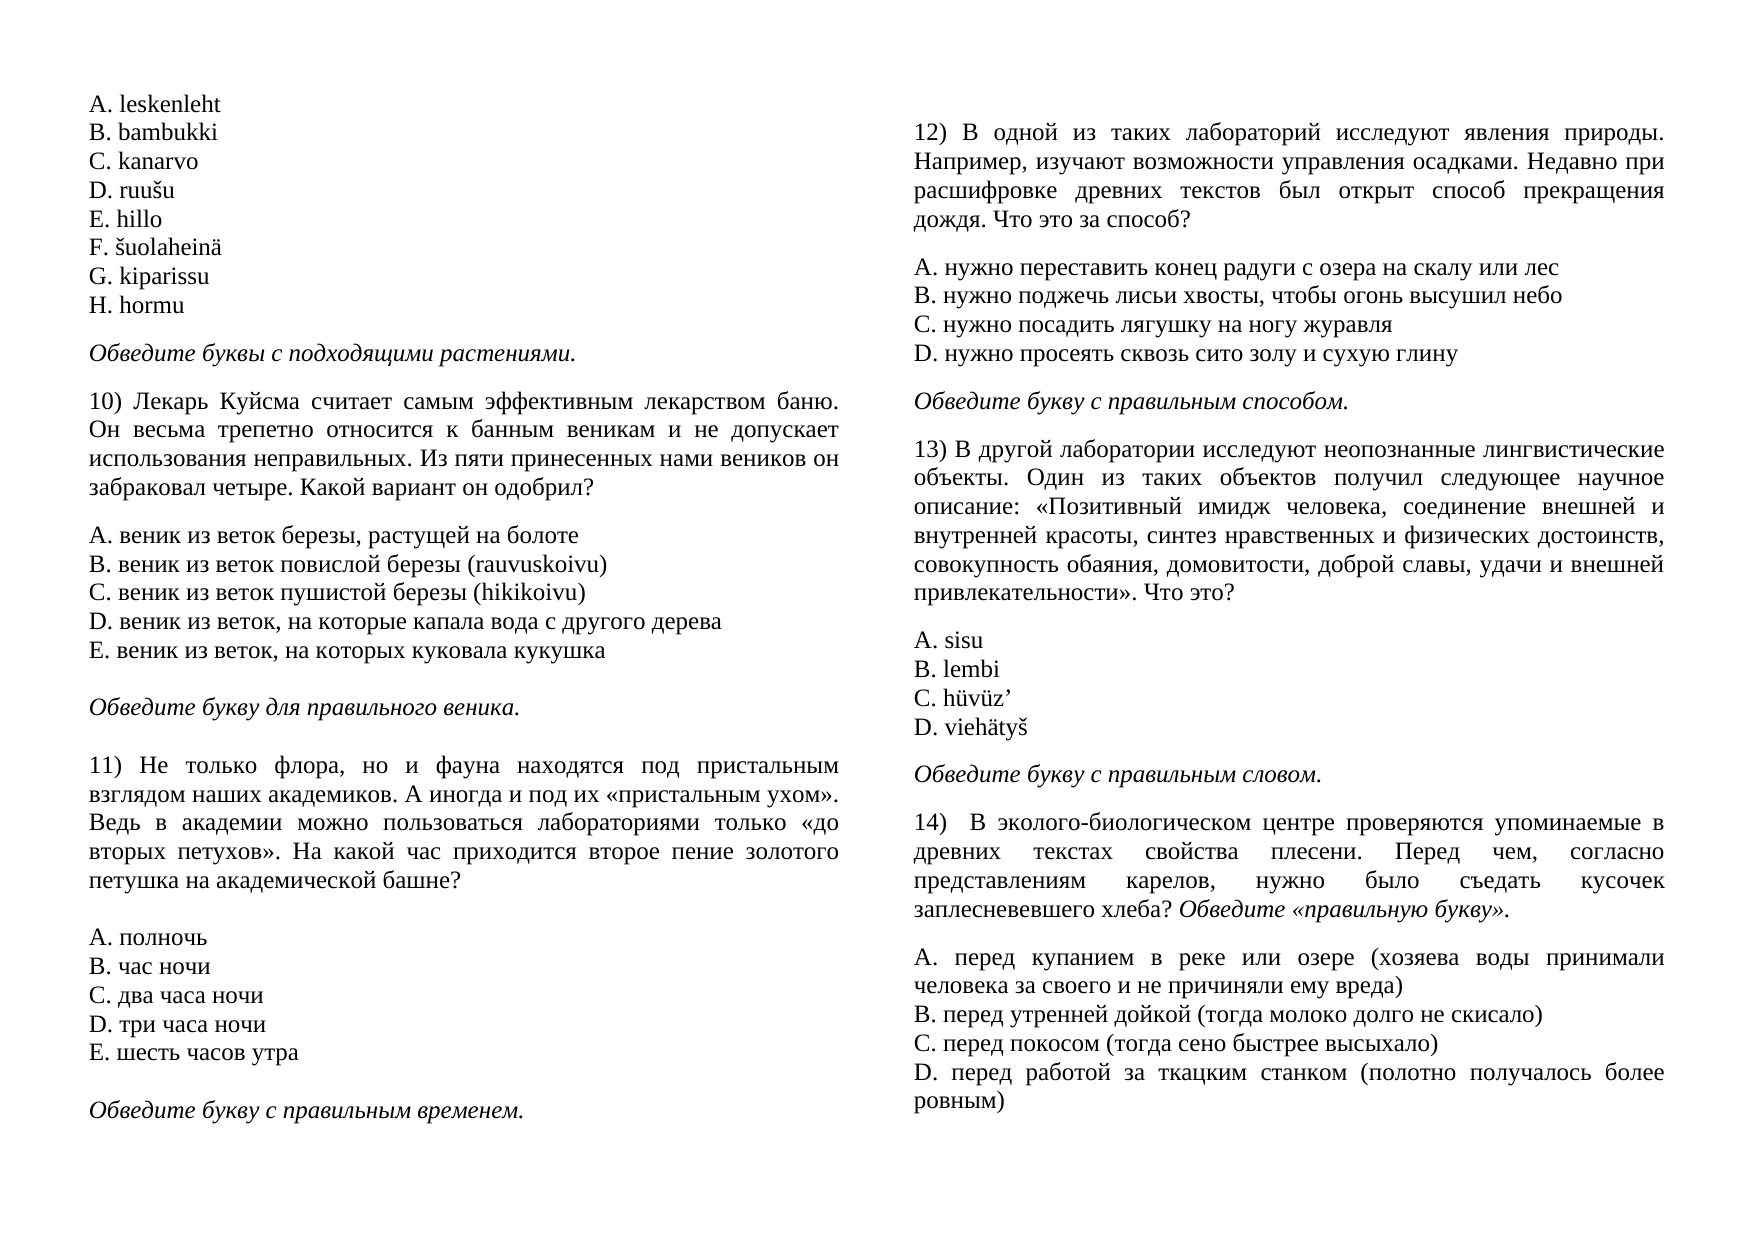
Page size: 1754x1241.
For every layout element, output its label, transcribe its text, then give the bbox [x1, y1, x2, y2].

list D. перед работой за ткацким станком (полотно получалось более ровным) [914, 1057, 1665, 1114]
list A. веник из веток березы, растущей на болоте [89, 520, 840, 549]
list 14) В эколого-биологическом центре проверяются упоминаемые в древних текстах свойства плесени. Перед чем, согласно представлениям карелов, нужно было съедать кусочек заплесневевшего хлеба? Обведите «правильную букву». [914, 807, 1665, 922]
list Обведите букву с правильным словом. [914, 759, 1665, 788]
list B. lembi [914, 654, 1665, 683]
list E. веник из веток, на которых куковала кукушка [89, 635, 840, 664]
list A. leskenleht [89, 89, 840, 117]
list C. два часа ночи [89, 980, 840, 1009]
list Обведите буквы с подходящими растениями. [89, 338, 840, 367]
list 11) Не только флора, но и фауна находятся под пристальным взглядом наших академиков. А иногда и под их «пристальным ухом». Ведь в академии можно пользоваться лабораториями только «до вторых петухов». На какой час приходится второе пение золотого петушка на академической башне? [89, 750, 840, 894]
list Обведите букву с правильным способом. [914, 386, 1665, 414]
list A. перед купанием в реке или озере (хозяева воды принимали человека за своего и не причиняли ему вреда) [914, 942, 1665, 999]
list F. šuolaheinä [89, 232, 840, 261]
list B. час ночи [89, 951, 840, 980]
list A. нужно переставить конец радуги с озера на скалу или лес [914, 252, 1665, 280]
list C. kanarvo [89, 146, 840, 175]
list C. перед покосом (тогда сено быстрее высыхало) [914, 1028, 1665, 1057]
list C. hüvüz’ [914, 683, 1665, 712]
list C. нужно посадить лягушку на ногу журавля [914, 309, 1665, 338]
list Обведите букву с правильным временем. [89, 1095, 840, 1124]
list D. viehätyš [914, 712, 1665, 740]
list 13) В другой лаборатории исследуют неопознанные лингвистические объекты. Один из таких объектов получил следующее научное описание: «Позитивный имидж человека, соединение внешней и внутренней красоты, синтез нравственных и физических достоинств, совокупность обаяния, домовитости, доброй славы, удачи и внешней привлекательности». Что это? [914, 434, 1665, 606]
list B. перед утренней дойкой (тогда молоко долго не скисало) [914, 999, 1665, 1028]
list D. веник из веток, на которые капала вода с другого дерева [89, 606, 840, 635]
list Обведите букву для правильного веника. [89, 692, 840, 721]
list E. hillo [89, 204, 840, 232]
list B. нужно поджечь лисьи хвосты, чтобы огонь высушил небо [914, 280, 1665, 309]
list A. полночь [89, 922, 840, 951]
list A. sisu [914, 625, 1665, 654]
list H. hormu [89, 290, 840, 319]
list 10) Лекарь Куйсма считает самым эффективным лекарством баню. Он весьма трепетно относится к банным веникам и не допускает использования неправильных. Из пяти принесенных нами веников он забраковал четыре. Какой вариант он одобрил? [89, 386, 840, 501]
list B. веник из веток повислой березы (rauvuskoivu) [89, 549, 840, 577]
list C. веник из веток пушистой березы (hikikoivu) [89, 577, 840, 606]
list E. шесть часов утра [89, 1037, 840, 1066]
list D. нужно просеять сквозь сито золу и сухую глину [914, 338, 1665, 367]
list G. kiparissu [89, 261, 840, 290]
list 12) В одной из таких лабораторий исследуют явления природы. Например, изучают возможности управления осадками. Недавно при расшифровке древних текстов был открыт способ прекращения дождя. Что это за способ? [914, 117, 1665, 232]
list D. ruušu [89, 175, 840, 204]
list B. bambukki [89, 117, 840, 146]
list D. три часа ночи [89, 1009, 840, 1037]
